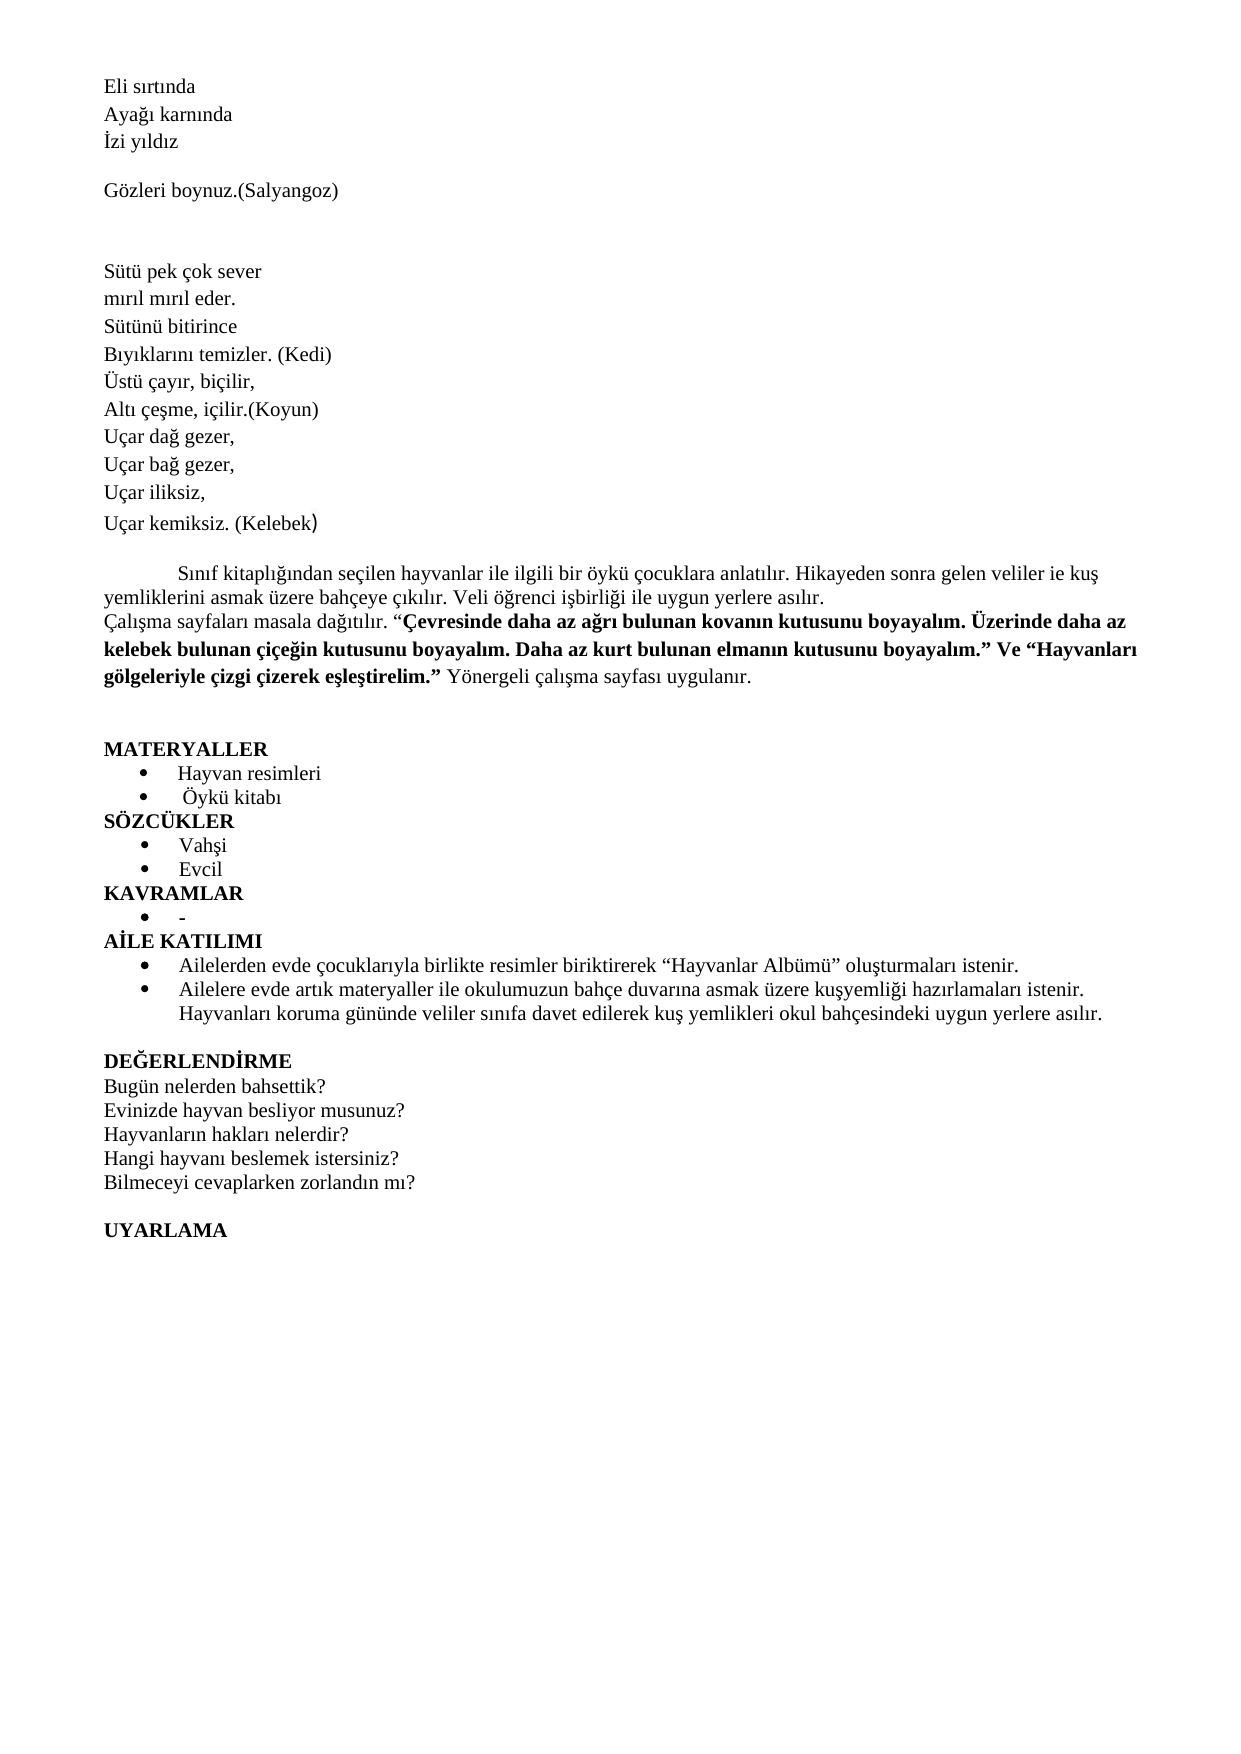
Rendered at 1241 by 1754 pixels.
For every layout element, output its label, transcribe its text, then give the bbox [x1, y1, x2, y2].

list Evcil [141, 857, 1167, 881]
text UYARLAMA [103, 1218, 1167, 1242]
list Ailelere evde artık materyaller ile okulumuzun bahçe duvarına asmak üzere kuşyemliği hazırlamaları istenir. Hayvanları koruma gününde veliler sınıfa davet edilerek kuş yemlikleri okul bahçesindeki uygun yerlere asılır. [141, 977, 1167, 1025]
list Hayvan resimleri [140, 761, 1167, 785]
text Bilmeceyi cevaplarken zorlandın mı? [103, 1170, 1167, 1194]
list Ailelerden evde çocuklarıyla birlikte resimler biriktirerek “Hayvanlar Albümü” oluşturmaları istenir. [141, 953, 1167, 977]
text KAVRAMLAR [103, 881, 1167, 905]
text Hayvanların hakları nelerdir? [103, 1122, 1167, 1146]
text DEĞERLENDİRME [103, 1049, 1167, 1073]
text Çalışma sayfaları masala dağıtılır. “Çevresinde daha az ağrı bulunan kovanın kutusunu boyayalım. Üzerinde daha az kelebek bulunan çiçeğin kutusunu boyayalım. Daha az kurt bulunan elmanın kutusunu boyayalım.” Ve “Hayvanları gölgeleriyle çizgi çizerek eşleştirelim.” Yönergeli çalışma sayfası uygulanır. [103, 609, 1167, 688]
text Sınıf kitaplığından seçilen hayvanlar ile ilgili bir öykü çocuklara anlatılır. Hikayeden sonra gelen veliler ie kuş yemliklerini asmak üzere bahçeye çıkılır. Veli öğrenci işbirliği ile uygun yerlere asılır. [103, 561, 1167, 609]
list Öykü kitabı [140, 785, 1167, 809]
text Eli sırtında Ayağı karnında İzi yıldız [103, 74, 1167, 153]
text Bugün nelerden bahsettik? [103, 1073, 1167, 1098]
list Vahşi [141, 833, 1167, 857]
text SÖZCÜKLER [103, 809, 1167, 833]
text AİLE KATILIMI [103, 929, 1167, 953]
text Hangi hayvanı beslemek istersiniz? [103, 1146, 1167, 1170]
text MATERYALLER [103, 737, 1167, 761]
text Sütü pek çok sever mırıl mırıl eder. Sütünü bitirince Bıyıklarını temizler. (Kedi) Üstü çayır, biçilir, Altı çeşme, içilir.(Koyun) Uçar dağ gezer, Uçar bağ gezer, Uçar iliksiz, Uçar kemiksiz. (Kelebek) [103, 259, 1167, 536]
text Evinizde hayvan besliyor musunuz? [103, 1098, 1167, 1122]
text Gözleri boynuz.(Salyangoz) [103, 177, 1167, 234]
list - [141, 905, 1167, 929]
